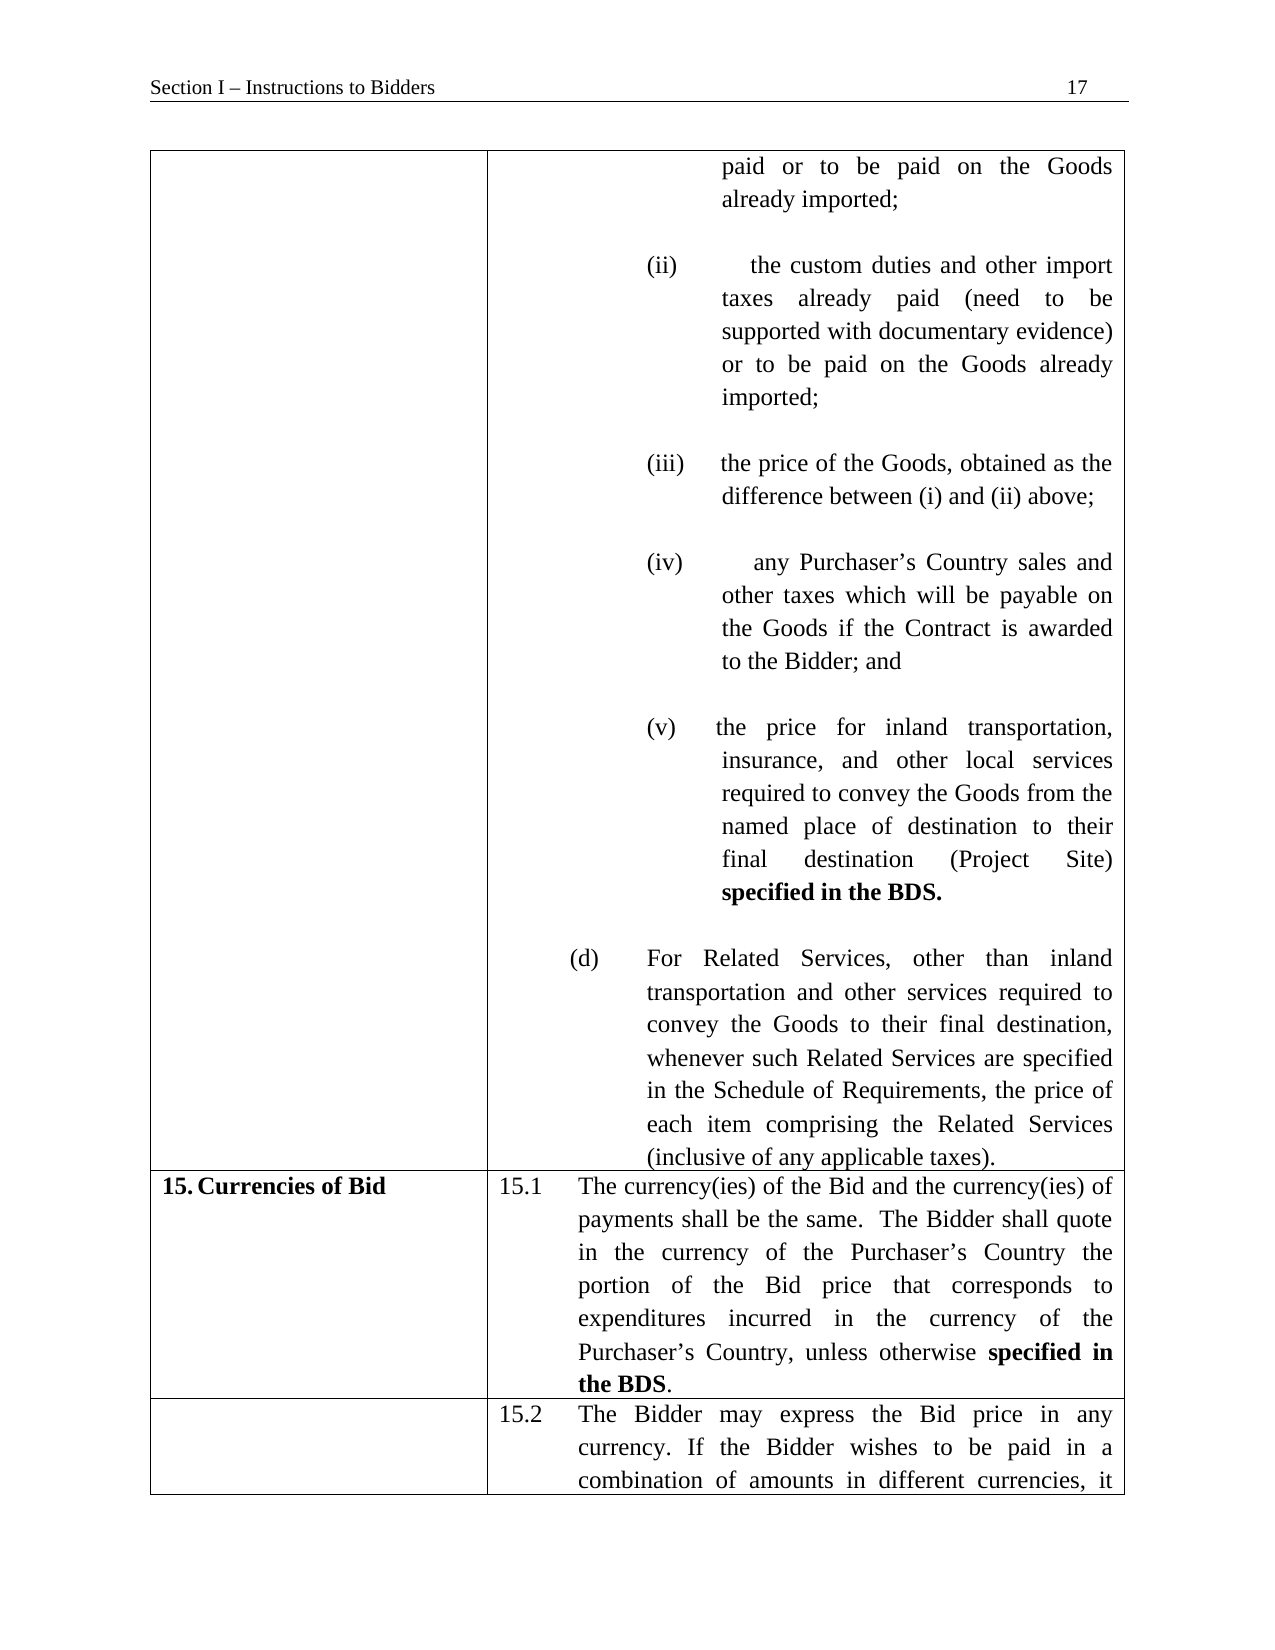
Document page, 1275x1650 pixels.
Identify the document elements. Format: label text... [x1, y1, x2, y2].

table_cell [151, 151, 487, 1170]
table_cell [151, 1399, 487, 1494]
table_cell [488, 151, 1124, 1170]
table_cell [488, 1399, 1124, 1494]
table_cell Currencies of Bid [151, 1171, 487, 1398]
table_cell The currency(ies) of the Bid and the currency(ies) of payments shall be the same. The Bidder shall quote in the currency of the Purchaser’s Country the portion of the Bid price that corresponds to expenditures incurred in the currency of the Purchaser’s Country, unless otherwise specified in the BDS. [488, 1171, 1124, 1398]
